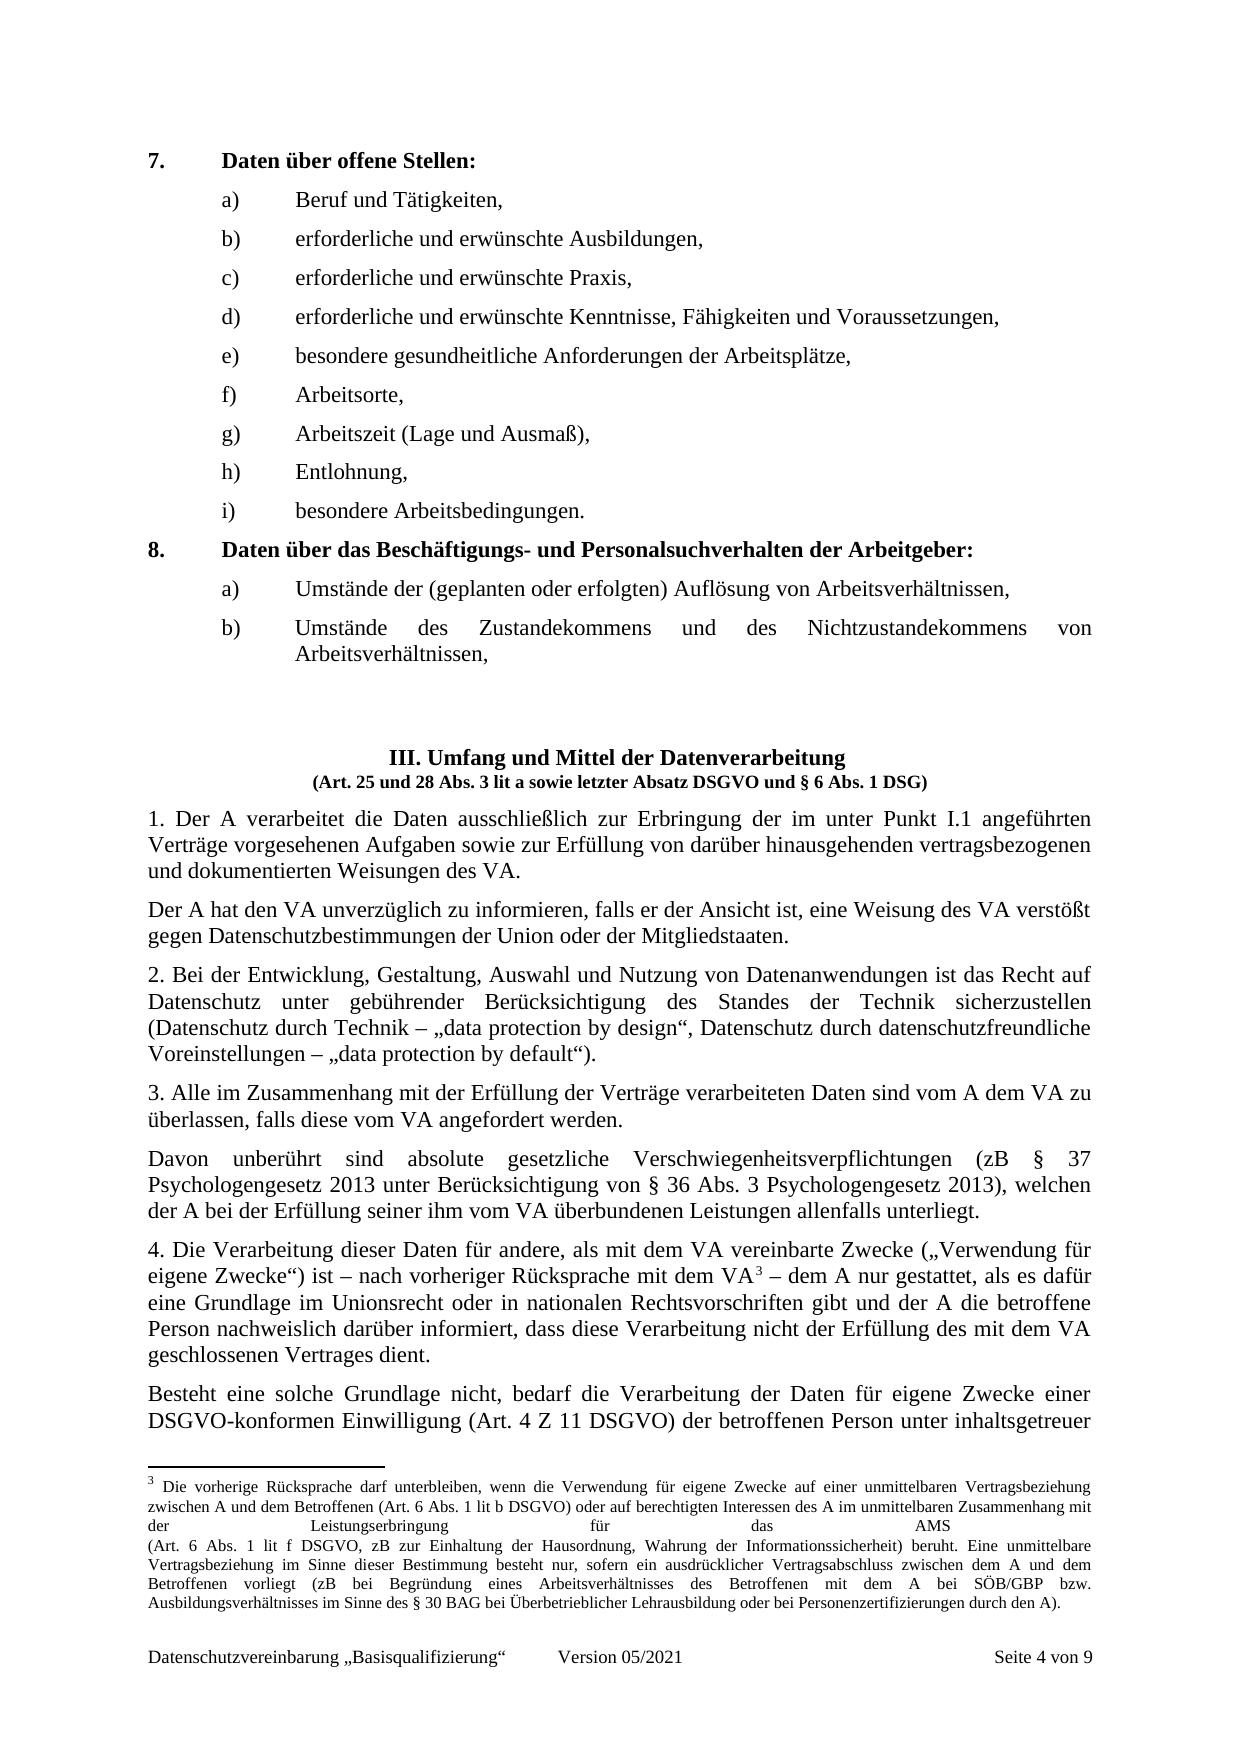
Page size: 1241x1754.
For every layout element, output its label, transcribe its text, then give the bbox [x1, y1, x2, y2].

text h) Entlohnung, [148, 458, 1093, 485]
text 1. Der A verarbeitet die Daten ausschließlich zur Erbringung der im unter Punkt I.1 angeführten Verträge vorgesehenen Aufgaben sowie zur Erfüllung von darüber hinausgehenden vertragsbezogenen und dokumentierten Weisungen des VA. [148, 805, 1093, 884]
text 7. Daten über offene Stellen: [148, 148, 1093, 174]
text III. Umfang und Mittel der Datenverarbeitung (Art. 25 und 28 Abs. 3 lit a sowie letzter Absatz DSGVO und § 6 Abs. 1 DSG) [148, 744, 1093, 792]
text f) Arbeitsorte, [148, 381, 1093, 407]
text d) erforderliche und erwünschte Kenntnisse, Fähigkeiten und Voraussetzungen, [148, 303, 1093, 329]
text a) Beruf und Tätigkeiten, [148, 186, 1093, 213]
text c) erforderliche und erwünschte Praxis, [148, 264, 1093, 291]
text 8. Daten über das Beschäftigungs- und Personalsuchverhalten der Arbeitgeber: [148, 536, 1093, 562]
text b) erforderliche und erwünschte Ausbildungen, [148, 225, 1093, 252]
text Davon unberührt sind absolute gesetzliche Verschwiegenheitsverpflichtungen (zB § 37 Psychologengesetz 2013 unter Berücksichtigung von § 36 Abs. 3 Psychologengesetz 2013), welchen der A bei der Erfüllung seiner ihm vom VA überbundenen Leistungen allenfalls unterliegt. [148, 1144, 1093, 1224]
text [148, 1380, 1093, 1433]
text g) Arbeitszeit (Lage und Ausmaß), [148, 419, 1093, 446]
text e) besondere gesundheitliche Anforderungen der Arbeitsplätze, [148, 342, 1093, 368]
text 2. Bei der Entwicklung, Gestaltung, Auswahl und Nutzung von Datenanwendungen ist das Recht auf Datenschutz unter gebührender Berücksichtigung des Standes der Technik sicherzustellen (Datenschutz durch Technik – „data protection by design“, Datenschutz durch datenschutzfreundliche Voreinstellungen – „data protection by default“). [148, 961, 1093, 1067]
text i) besondere Arbeitsbedingungen. [148, 497, 1093, 524]
text 3. Alle im Zusammenhang mit der Erfüllung der Verträge verarbeiteten Daten sind vom A dem VA zu überlassen, falls diese vom VA angefordert werden. [148, 1079, 1093, 1132]
text 4. Die Verarbeitung dieser Daten für andere, als mit dem VA vereinbarte Zwecke („Verwendung für eigene Zwecke“) ist – nach vorheriger Rücksprache mit dem VA – dem A nur gestattet, als es dafür eine Grundlage im Unionsrecht oder in nationalen Rechtsvorschriften gibt und der A die betroffene Person nachweislich darüber informiert, dass diese Verarbeitung nicht der Erfüllung des mit dem VA geschlossenen Vertrages dient. [148, 1236, 1093, 1368]
text a) Umstände der (geplanten oder erfolgten) Auflösung von Arbeitsverhältnissen, [148, 575, 1093, 601]
text Der A hat den VA unverzüglich zu informieren, falls er der Ansicht ist, eine Weisung des VA verstößt gegen Datenschutzbestimmungen der Union oder der Mitgliedstaaten. [148, 896, 1093, 949]
text b) Umstände des Zustandekommens und des Nichtzustandekommens von Arbeitsverhältnissen, [221, 614, 1093, 667]
